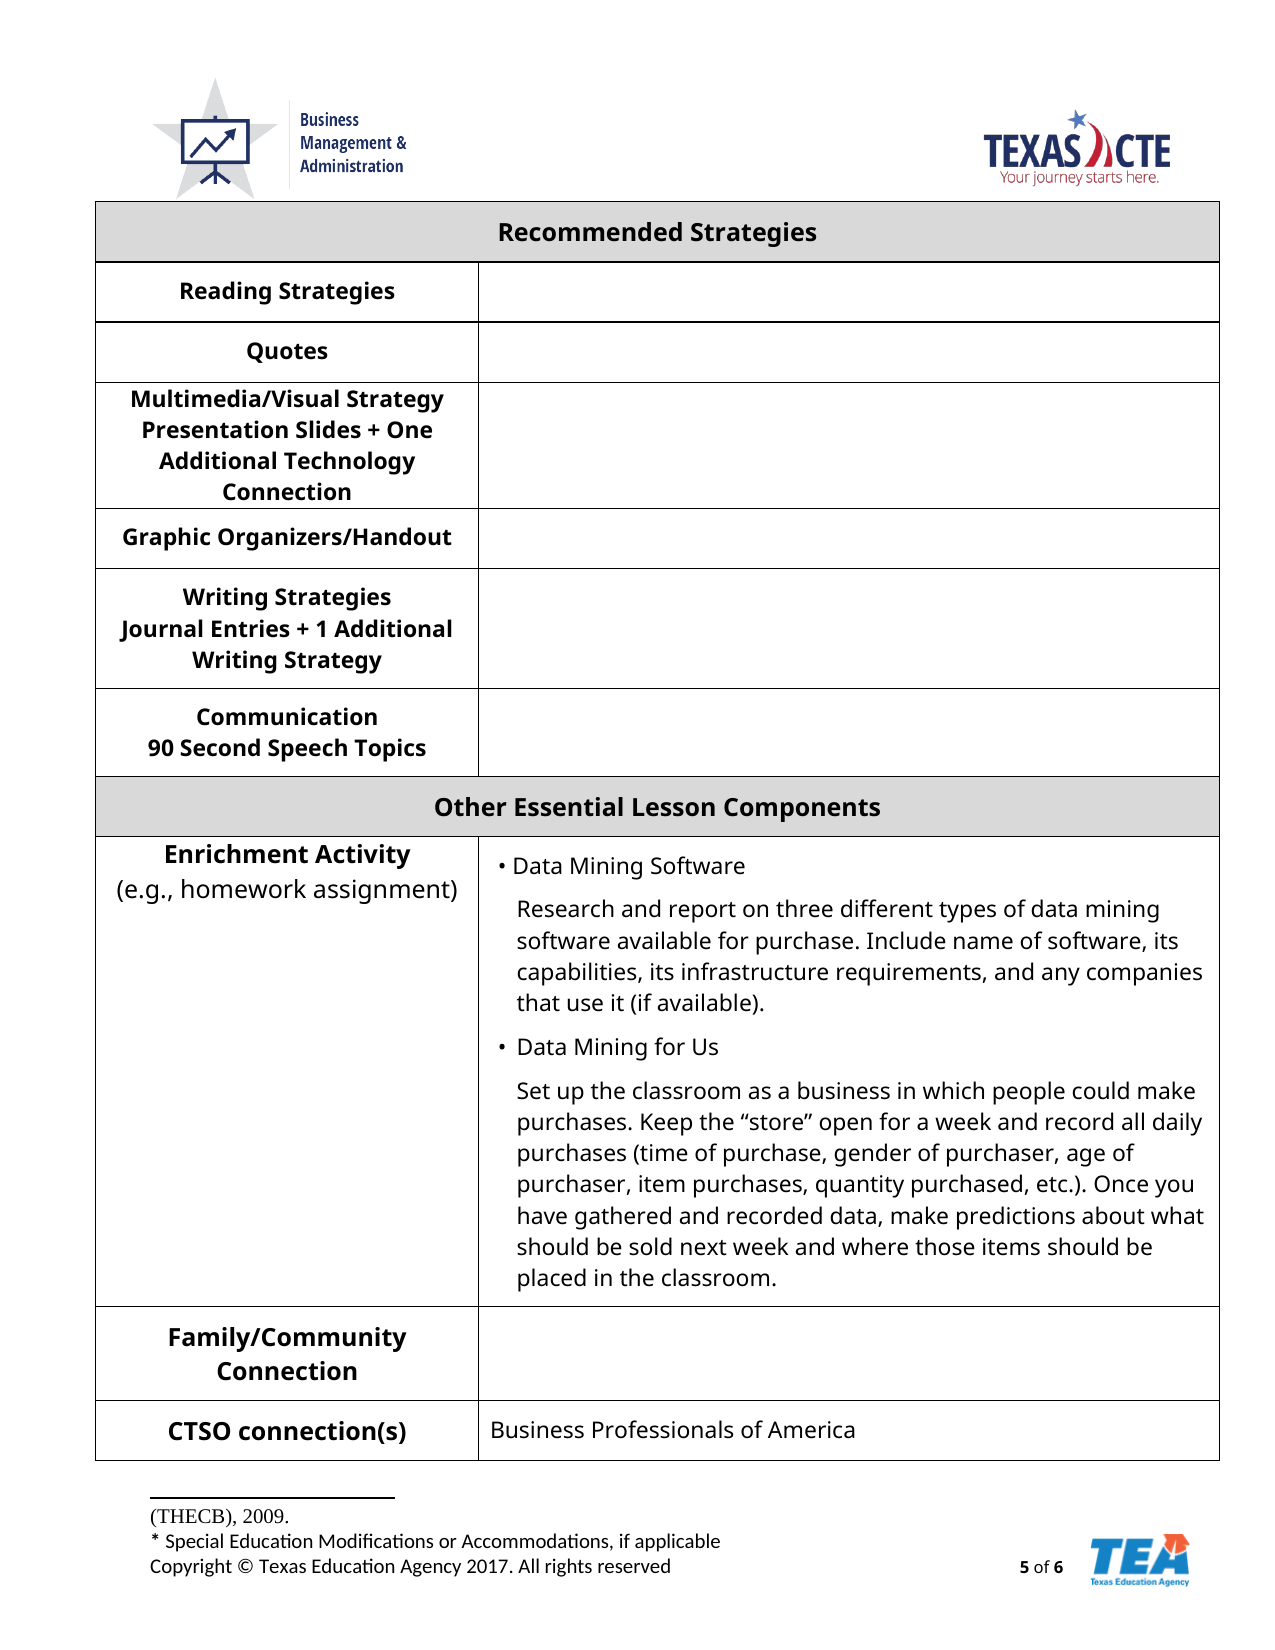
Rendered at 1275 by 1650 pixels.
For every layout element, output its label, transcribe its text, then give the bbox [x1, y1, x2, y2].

picture [1090, 1534, 1190, 1587]
picture [150, 75, 413, 201]
table_cell Graphic Organizers/Handout [96, 509, 478, 568]
table_cell Enrichment Activity (e.g., homework assignment) [96, 837, 478, 1306]
table_cell Multimedia/Visual Strategy Presentation Slides + One Additional Technology Connection [96, 383, 478, 508]
table_cell Business Professionals of America Future Business Leaders of America [479, 1401, 1219, 1460]
table_cell [479, 569, 1219, 687]
table_cell Writing Strategies Journal Entries + 1 Additional Writing Strategy [96, 569, 478, 687]
table_cell Recommended Strategies [96, 202, 1219, 261]
table_cell [479, 383, 1219, 508]
table_cell [479, 509, 1219, 568]
table_cell [479, 263, 1219, 321]
table_cell Reading Strategies [96, 263, 478, 321]
table_cell Other Essential Lesson Components [96, 777, 1219, 836]
table_cell Quotes [96, 323, 478, 382]
table_cell [479, 323, 1219, 382]
table_cell CTSO connection(s) [96, 1401, 478, 1460]
table_cell [479, 1307, 1219, 1400]
picture [964, 98, 1189, 197]
table_cell Communication 90 Second Speech Topics [96, 689, 478, 776]
table_cell [479, 689, 1219, 776]
table_cell • Data Mining Software Research and report on three different types of data mining software available for purchase. Include name of software, its capabilities, its infrastructure requirements, and any companies that use it (if available). • Data Mining for Us Set up the classroom as a business in which people could make purchases. Keep the “store” open for a week and record all daily purchases (time of purchase, gender of purchaser, age of purchaser, item purchases, quantity purchased, etc.). Once you have gathered and recorded data, make predictions about what should be sold next week and where those items should be placed in the classroom. [479, 837, 1219, 1306]
table_cell Family/Community Connection [96, 1307, 478, 1400]
